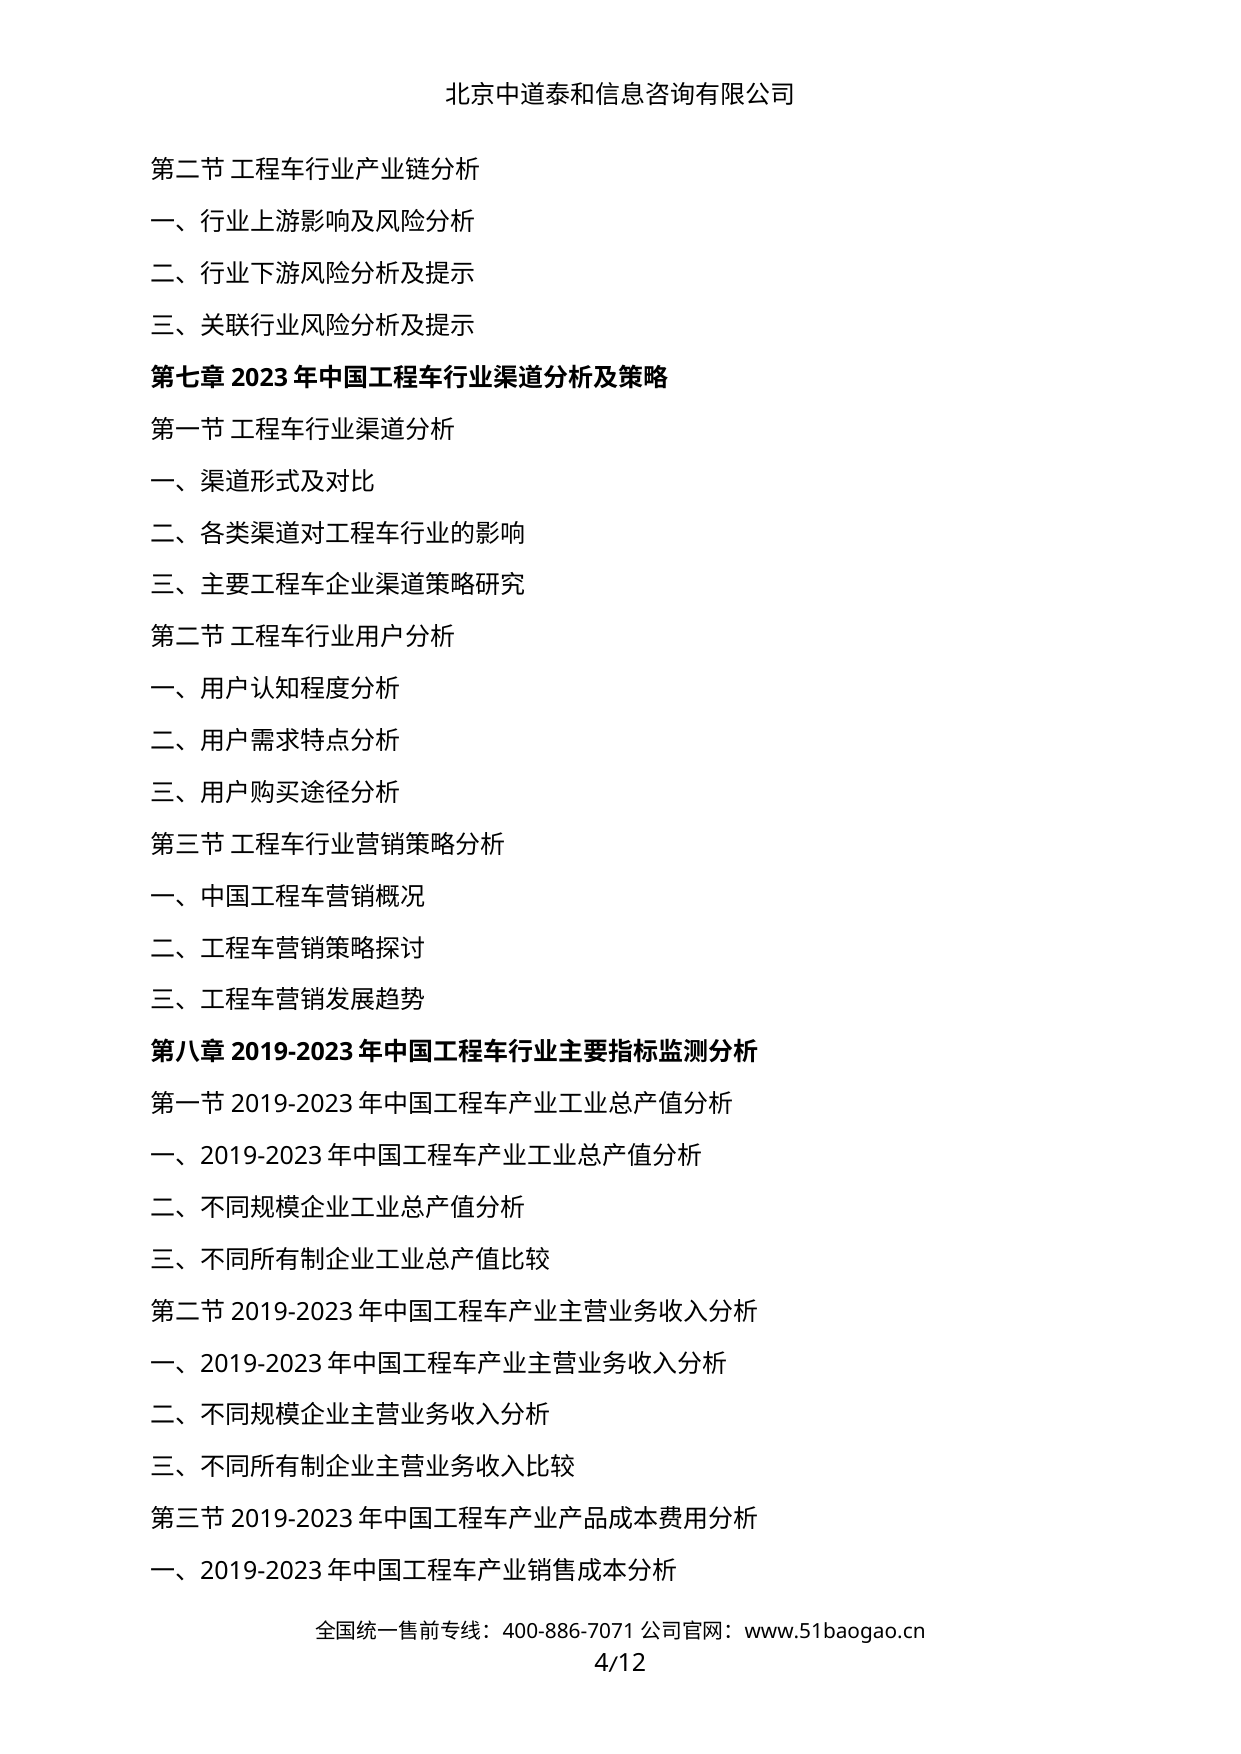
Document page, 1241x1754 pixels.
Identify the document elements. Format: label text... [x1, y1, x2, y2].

text 二、各类渠道对工程车行业的影响 [150, 513, 1090, 549]
text 一、渠道形式及对比 [150, 461, 1090, 497]
text 第二节 工程车行业用户分析 [150, 617, 1090, 653]
text 一、2019-2023年中国工程车产业主营业务收入分析 [150, 1343, 1090, 1379]
text 一、2019-2023年中国工程车产业销售成本分析 [150, 1551, 1090, 1587]
text 二、行业下游风险分析及提示 [150, 254, 1090, 290]
text 第三节 工程车行业营销策略分析 [150, 824, 1090, 861]
text 第二节 2019-2023年中国工程车产业主营业务收入分析 [150, 1291, 1090, 1327]
text 三、主要工程车企业渠道策略研究 [150, 565, 1090, 601]
text 二、不同规模企业主营业务收入分析 [150, 1395, 1090, 1431]
text 一、用户认知程度分析 [150, 669, 1090, 705]
text 三、不同所有制企业主营业务收入比较 [150, 1447, 1090, 1483]
text 三、关联行业风险分析及提示 [150, 306, 1090, 342]
text 三、用户购买途径分析 [150, 772, 1090, 809]
text 三、不同所有制企业工业总产值比较 [150, 1239, 1090, 1276]
text 第三节 2019-2023年中国工程车产业产品成本费用分析 [150, 1499, 1090, 1535]
text 一、行业上游影响及风险分析 [150, 202, 1090, 238]
text 一、中国工程车营销概况 [150, 876, 1090, 912]
text 一、2019-2023年中国工程车产业工业总产值分析 [150, 1136, 1090, 1172]
text 二、用户需求特点分析 [150, 721, 1090, 757]
text 三、工程车营销发展趋势 [150, 980, 1090, 1016]
text 第八章 2019-2023年中国工程车行业主要指标监测分析 [150, 1032, 1090, 1068]
text 第二节 工程车行业产业链分析 [150, 150, 1090, 186]
text 第一节 2019-2023年中国工程车产业工业总产值分析 [150, 1084, 1090, 1120]
text 二、工程车营销策略探讨 [150, 928, 1090, 964]
text 第一节 工程车行业渠道分析 [150, 409, 1090, 446]
text 第七章 2023年中国工程车行业渠道分析及策略 [150, 357, 1090, 394]
text 二、不同规模企业工业总产值分析 [150, 1187, 1090, 1224]
